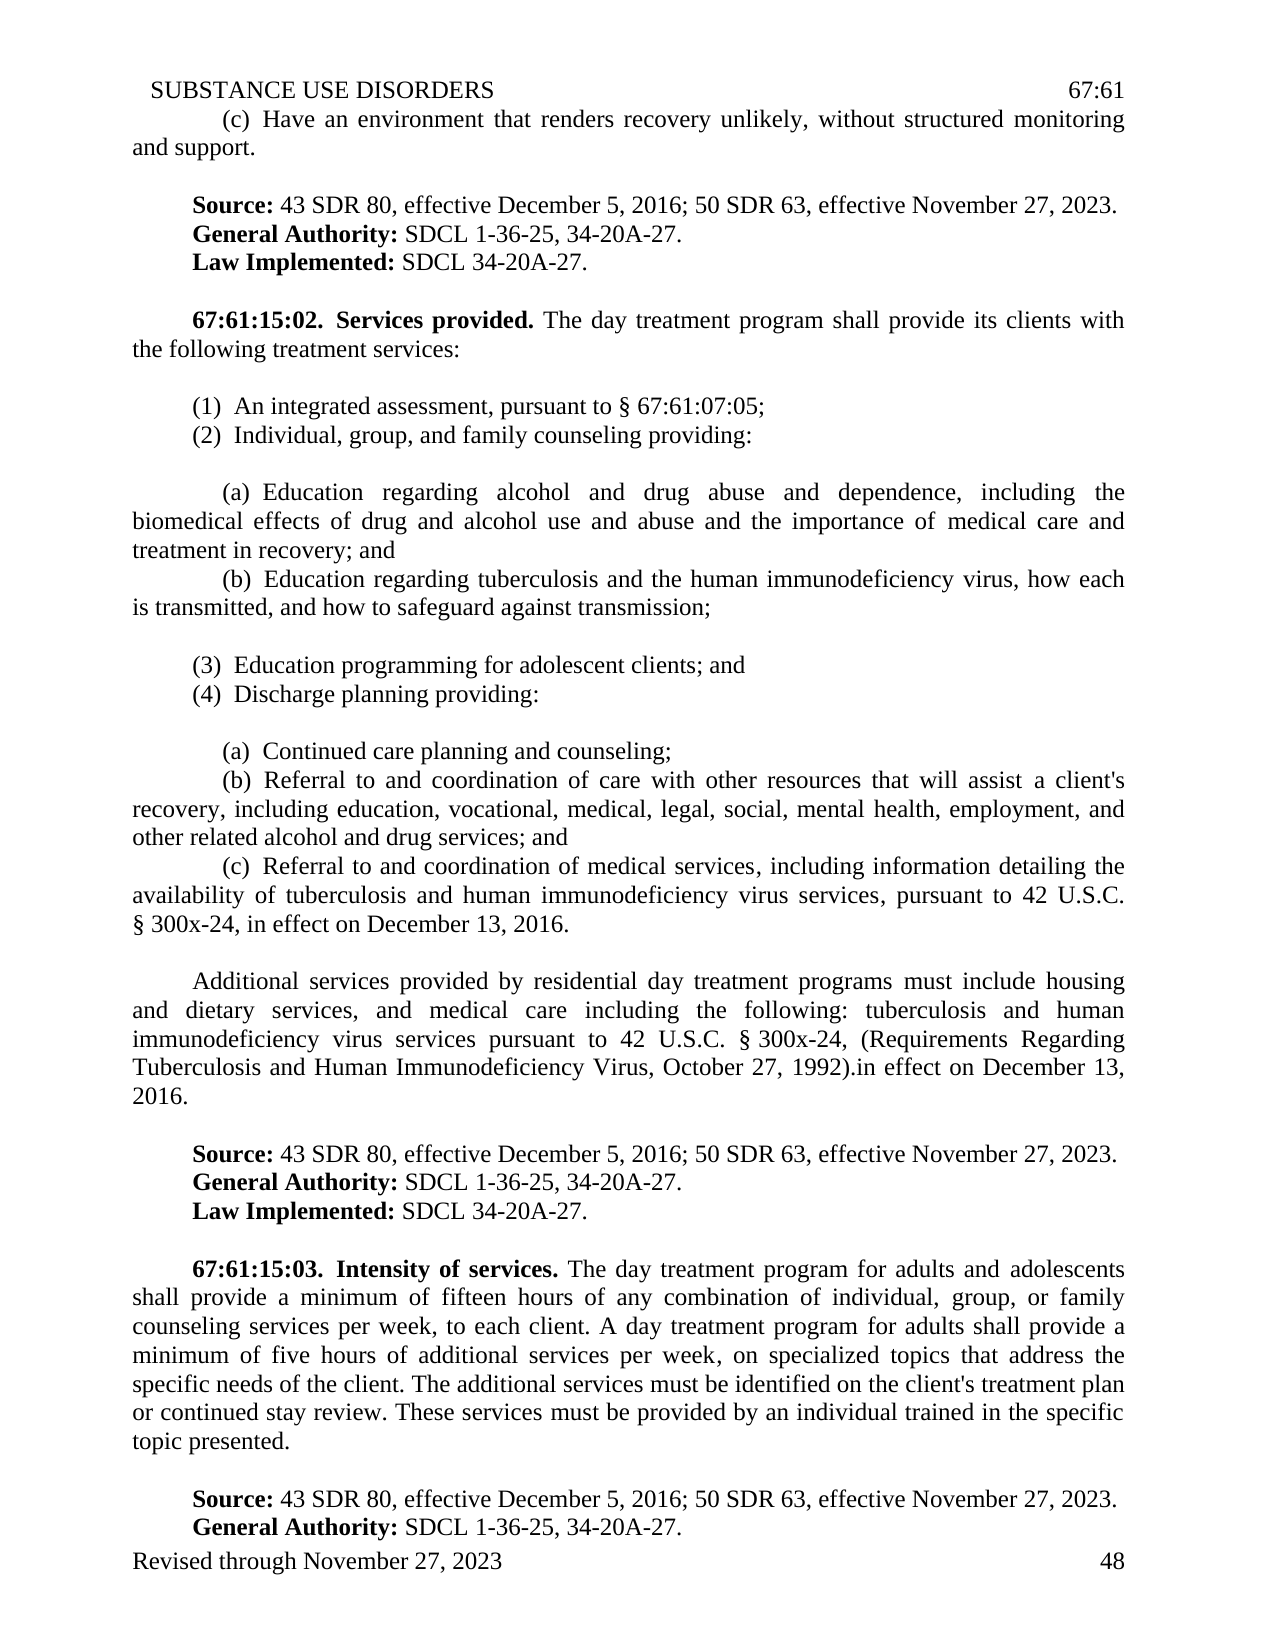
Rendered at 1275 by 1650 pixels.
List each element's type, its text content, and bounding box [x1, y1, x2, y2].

text (b) Referral to and coordination of care with other resources that will assist a client's recovery, including education, vocational, medical, legal, social, mental health, employment, and other related alcohol and drug services; and [132, 765, 1125, 851]
text Law Implemented: SDCL 34-20A-27. [132, 1196, 1125, 1225]
text General Authority: SDCL 1-36-25, 34-20A-27. [132, 219, 1125, 247]
text (4) Discharge planning providing: [132, 679, 1125, 707]
text 67:61:15:02. Services provided. The day treatment program shall provide its clients with the following treatment services: [132, 305, 1125, 362]
text (a) Education regarding alcohol and drug abuse and dependence, including the biomedical effects of drug and alcohol use and abuse and the importance of medical care and treatment in recovery; and [132, 477, 1125, 564]
text (c) Have an environment that renders recovery unlikely, without structured monitoring and support. [132, 104, 1125, 161]
text Additional services provided by residential day treatment programs must include housing and dietary services, and medical care including the following: tuberculosis and human immunodeficiency virus services pursuant to 42 U.S.C. § 300x-24, (Requirements Regarding Tuberculosis and Human Immunodeficiency Virus, October 27, 1992).in effect on December 13, 2016. [132, 966, 1125, 1110]
text (1) An integrated assessment, pursuant to § 67:61:07:05; [132, 391, 1125, 420]
text (3) Education programming for adolescent clients; and [132, 650, 1125, 679]
text (a) Continued care planning and counseling; [132, 736, 1125, 765]
text Source: 43 SDR 80, effective December 5, 2016; 50 SDR 63, effective November 27, 2023. [132, 190, 1125, 219]
text Source: 43 SDR 80, effective December 5, 2016; 50 SDR 63, effective November 27, 2023. [132, 1484, 1125, 1512]
text Law Implemented: SDCL 34-20A-27. [132, 247, 1125, 276]
text General Authority: SDCL 1-36-25, 34-20A-27. [132, 1167, 1125, 1196]
text (c) Referral to and coordination of medical services, including information detailing the availability of tuberculosis and human immunodeficiency virus services, pursuant to 42 U.S.C. § 300x-24, in effect on December 13, 2016. [132, 851, 1125, 937]
text (2) Individual, group, and family counseling providing: [132, 420, 1125, 449]
text (b) Education regarding tuberculosis and the human immunodeficiency virus, how each is transmitted, and how to safeguard against transmission; [132, 564, 1125, 621]
text 67:61:15:03. Intensity of services. The day treatment program for adults and adolescents shall provide a minimum of fifteen hours of any combination of individual, group, or family counseling services per week, to each client. A day treatment program for adults shall provide a minimum of five hours of additional services per week, on specialized topics that address the specific needs of the client. The additional services must be identified on the client's treatment plan or continued stay review. These services must be provided by an individual trained in the specific topic presented. [132, 1254, 1125, 1455]
text General Authority: SDCL 1-36-25, 34-20A-27. [132, 1512, 1125, 1541]
text Source: 43 SDR 80, effective December 5, 2016; 50 SDR 63, effective November 27, 2023. [132, 1139, 1125, 1167]
